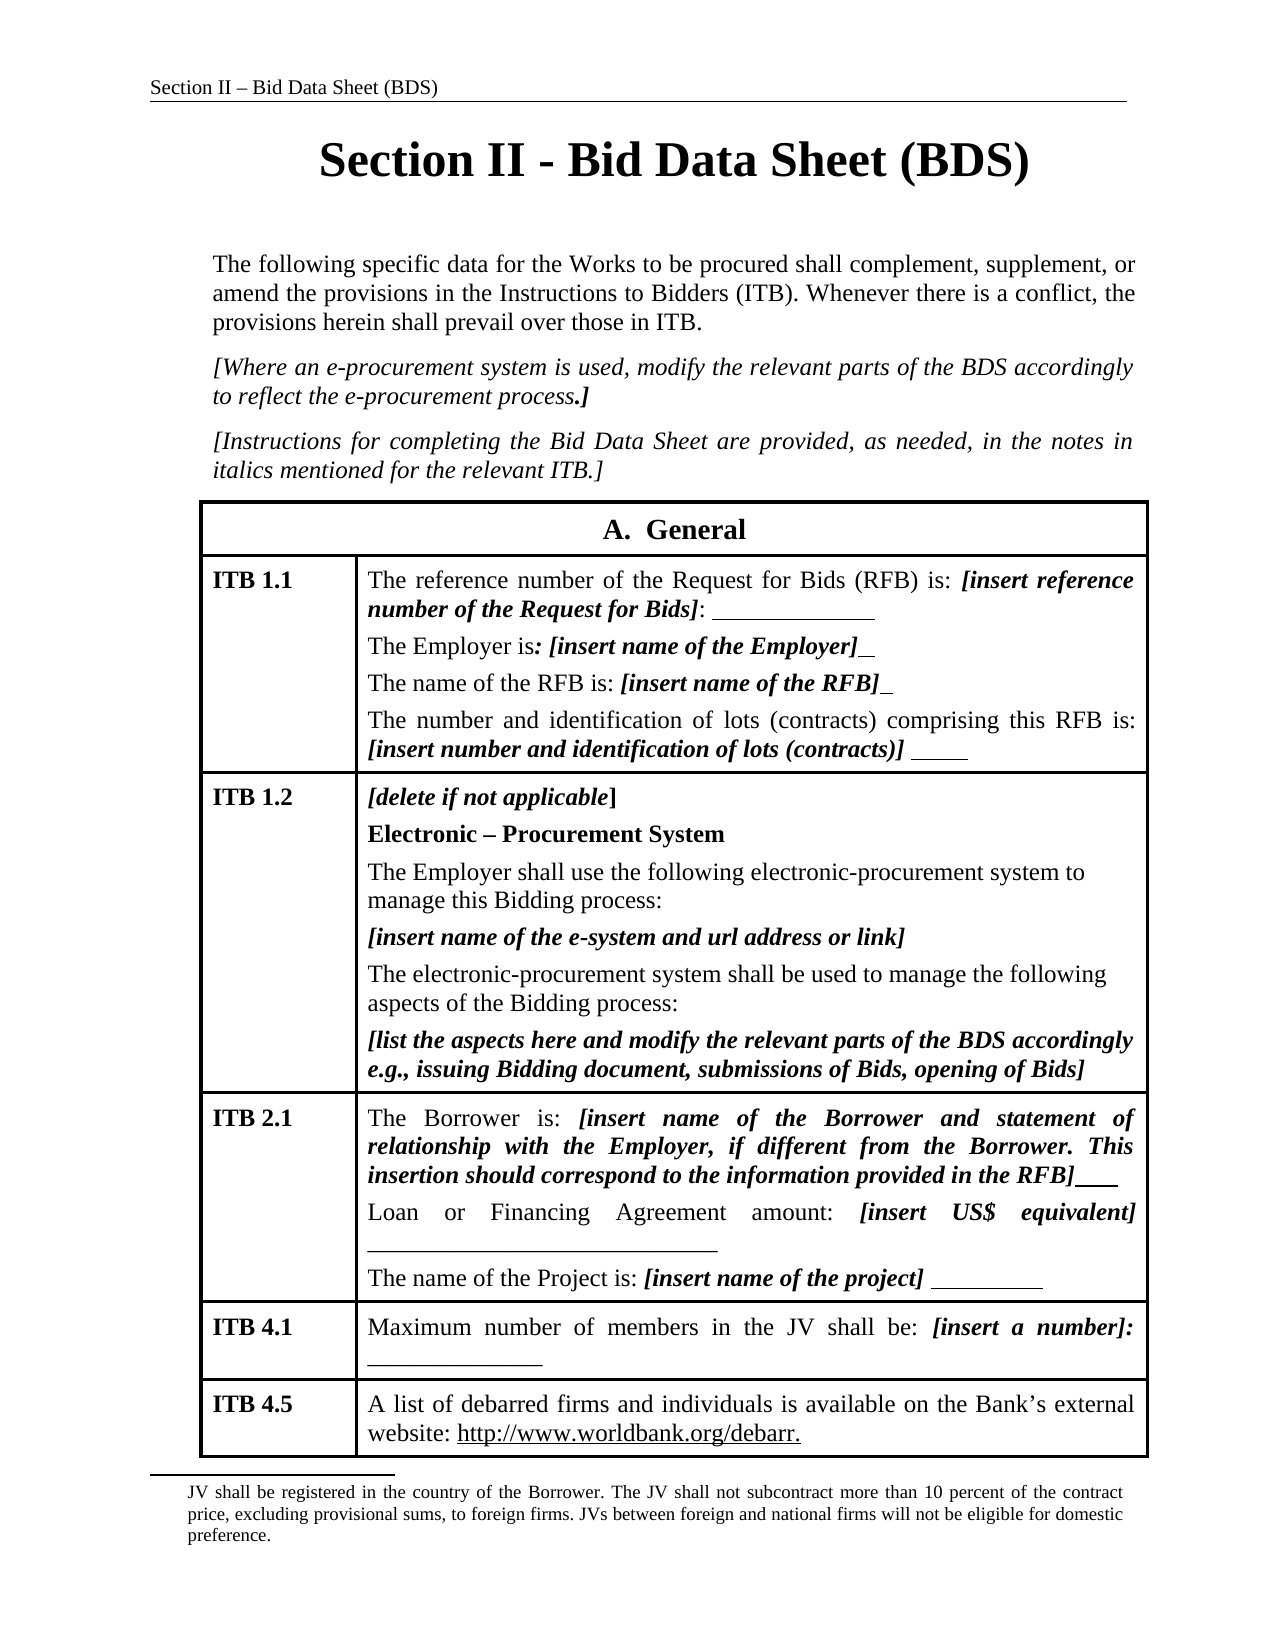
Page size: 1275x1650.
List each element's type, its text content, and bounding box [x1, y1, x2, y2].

table_cell ITB 4.1 [203, 1303, 355, 1377]
table_cell ITB 1.1 [203, 557, 355, 771]
table_cell [delete if not applicable] Electronic – Procurement System The Employer shall use the following electronic-procurement system to manage this Bidding process: [insert name of the e-system and url address or link] The electronic-procurement system shall be used to manage the following aspects of the Bidding process: [list the aspects here and modify the relevant parts of the BDS accordingly e.g., issuing Bidding document, submissions of Bids, opening of Bids] [358, 774, 1146, 1091]
table_cell ITB 4.5 [203, 1381, 355, 1455]
table_cell Maximum number of members in the JV shall be: [insert a number]: ______________ [358, 1303, 1146, 1377]
table_cell ITB 2.1 [203, 1094, 355, 1300]
table_cell A list of debarred firms and individuals is available on the Bank’s external website: http://www.worldbank.org/debarr. [358, 1381, 1146, 1455]
table_cell The Borrower is: [insert name of the Borrower and statement of relationship with the Employer, if different from the Borrower. This insertion should correspond to the information provided in the RFB] Loan or Financing Agreement amount: [insert US$ equivalent] ____________________________ The name of the Project is: [insert name of the project] [358, 1094, 1146, 1300]
table_header Section II - Bid Data Sheet (BDS) The following specific data for the Works to be procured shall complement, supplement, or amend the provisions in the Instructions to Bidders (ITB). Whenever there is a conflict, the provisions herein shall prevail over those in ITB. [Where an e-procurement system is used, modify the relevant parts of the BDS accordingly to reflect the e-procurement process.] [Instructions for completing the Bid Data Sheet are provided, as needed, in the notes in italics mentioned for the relevant ITB.] [201, 105, 1148, 500]
table_cell The reference number of the Request for Bids (RFB) is: [insert reference number of the Request for Bids]: The Employer is: [insert name of the Employer] The name of the RFB is: [insert name of the RFB] The number and identification of lots (contracts) comprising this RFB is: [insert number and identification of lots (contracts)] [358, 557, 1146, 771]
table_cell A. General [203, 504, 1146, 554]
table_cell ITB 1.2 [203, 774, 355, 1091]
